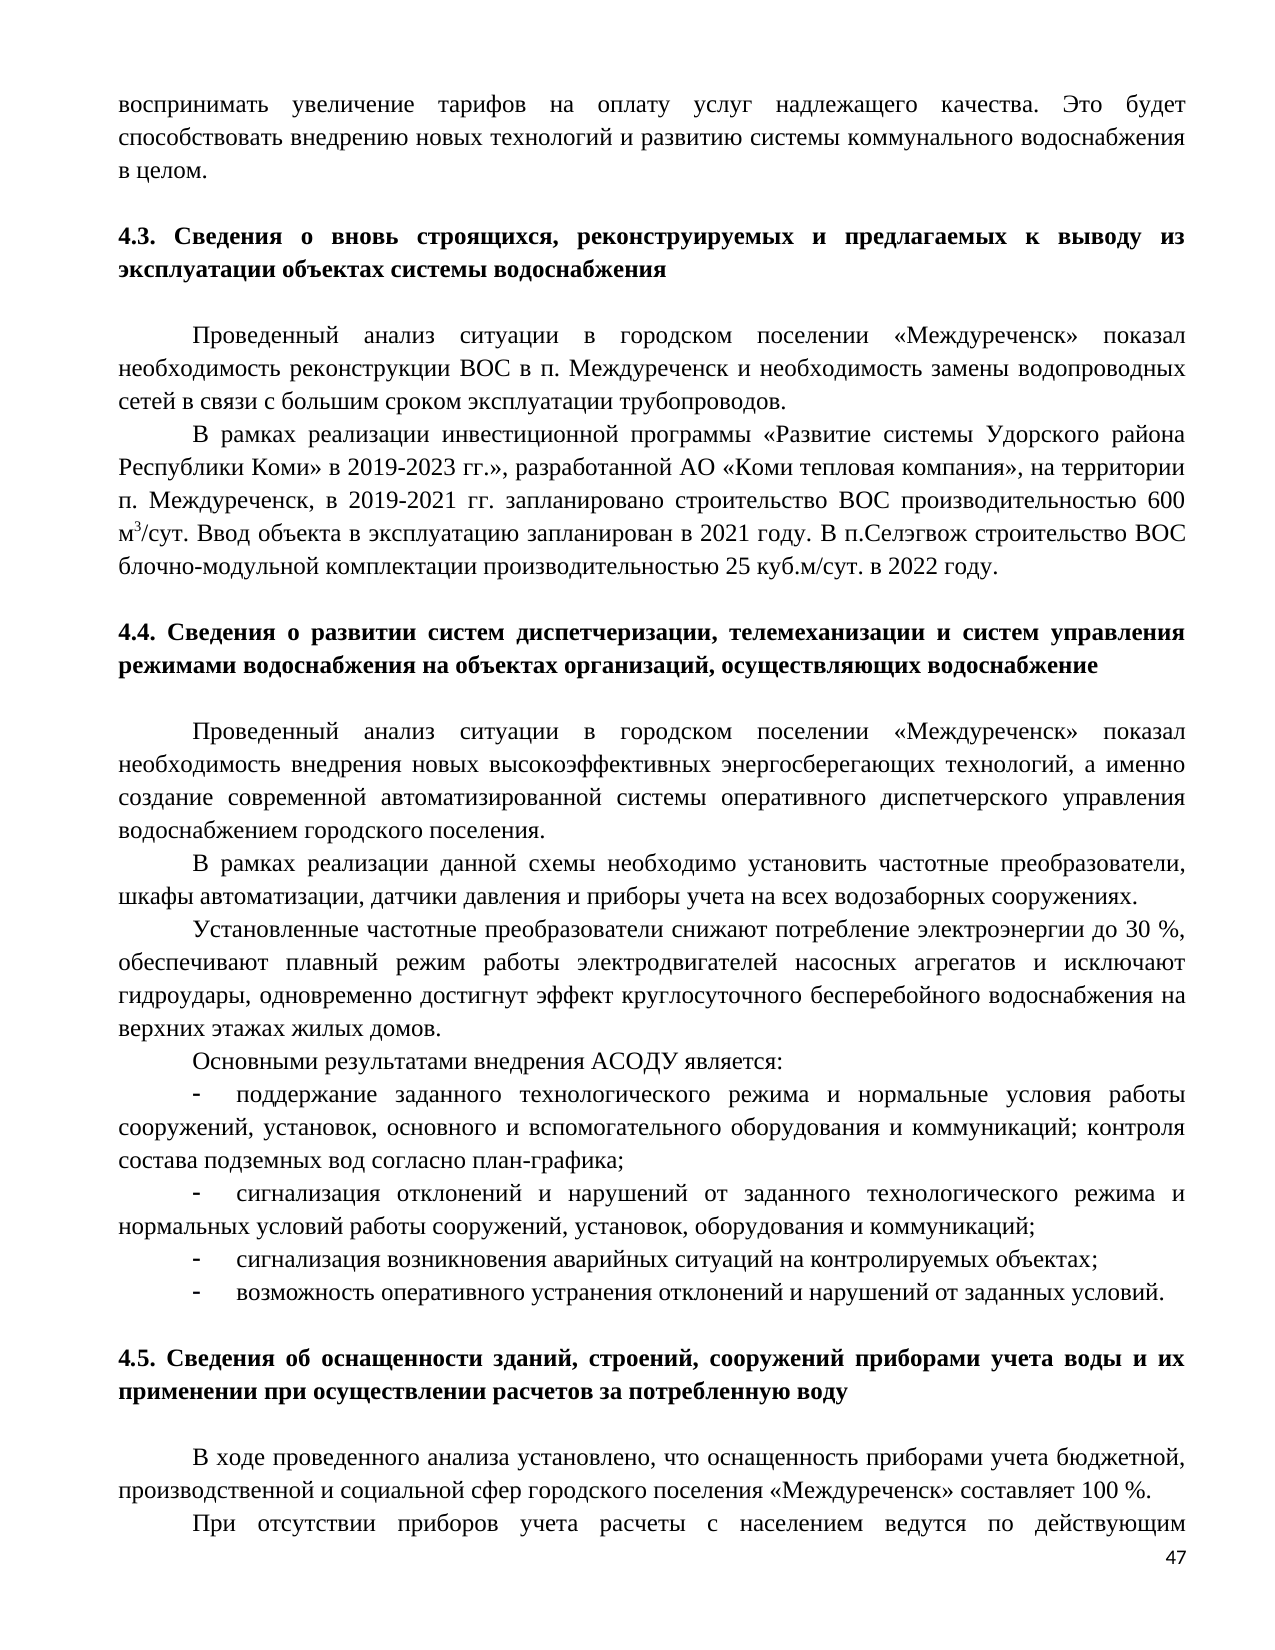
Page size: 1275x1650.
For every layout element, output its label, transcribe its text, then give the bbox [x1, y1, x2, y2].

text В рамках реализации данной схемы необходимо установить частотные преобразователи, шкафы автоматизации, датчики давления и приборы учета на всех водозаборных сооружениях. [118, 848, 1186, 910]
text Проведенный анализ ситуации в городском поселении «Междуреченск» показал необходимость внедрения новых высокоэффективных энергосберегающих технологий, а именно создание современной автоматизированной системы оперативного диспетчерского управления водоснабжением городского поселения. [118, 716, 1186, 844]
text Основными результатами внедрения АСОДУ является: [118, 1046, 1186, 1075]
text В рамках реализации инвестиционной программы «Развитие системы Удорского района Республики Коми» в 2019-2023 гг.», разработанной АО «Коми тепловая компания», на территории п. Междуреченск, в 2019-2021 гг. запланировано строительство ВОС производительностью 600 м3/сут. Ввод объекта в эксплуатацию запланирован в 2021 году. В п.Селэгвож строительство ВОС блочно-модульной комплектации производительностью 25 куб.м/сут. в 2022 году. [118, 419, 1186, 580]
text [118, 1508, 1186, 1537]
list возможность оперативного устранения отклонений и нарушений от заданных условий. [118, 1277, 1186, 1306]
subtitle 4.3. Сведения о вновь строящихся, реконструируемых и предлагаемых к выводу из эксплуатации объектах системы водоснабжения [118, 221, 1186, 282]
list сигнализация отклонений и нарушений от заданного технологического режима и нормальных условий работы сооружений, установок, оборудования и коммуникаций; [118, 1178, 1186, 1240]
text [118, 89, 1186, 183]
subtitle 4.4. Сведения о развитии систем диспетчеризации, телемеханизации и систем управления режимами водоснабжения на объектах организаций, осуществляющих водоснабжение [118, 617, 1186, 679]
text В ходе проведенного анализа установлено, что оснащенность приборами учета бюджетной, производственной и социальной сфер городского поселения «Междуреченск» составляет 100 %. [118, 1442, 1186, 1504]
list Проведенный анализ ситуации в городском поселении «Междуреченск» показал необходимость реконструкции ВОС в п. Междуреченск и необходимость замены водопроводных сетей в связи с большим сроком эксплуатации трубопроводов. [118, 320, 1186, 414]
list поддержание заданного технологического режима и нормальные условия работы сооружений, установок, основного и вспомогательного оборудования и коммуникаций; контроля состава подземных вод согласно план-графика; [118, 1079, 1186, 1174]
list сигнализация возникновения аварийных ситуаций на контролируемых объектах; [118, 1244, 1186, 1273]
subtitle 4.5. Сведения об оснащенности зданий, строений, сооружений приборами учета воды и их применении при осуществлении расчетов за потребленную воду [118, 1343, 1186, 1405]
text Установленные частотные преобразователи снижают потребление электроэнергии до 30 %, обеспечивают плавный режим работы электродвигателей насосных агрегатов и исключают гидроудары, одновременно достигнут эффект круглосуточного бесперебойного водоснабжения на верхних этажах жилых домов. [118, 914, 1186, 1042]
